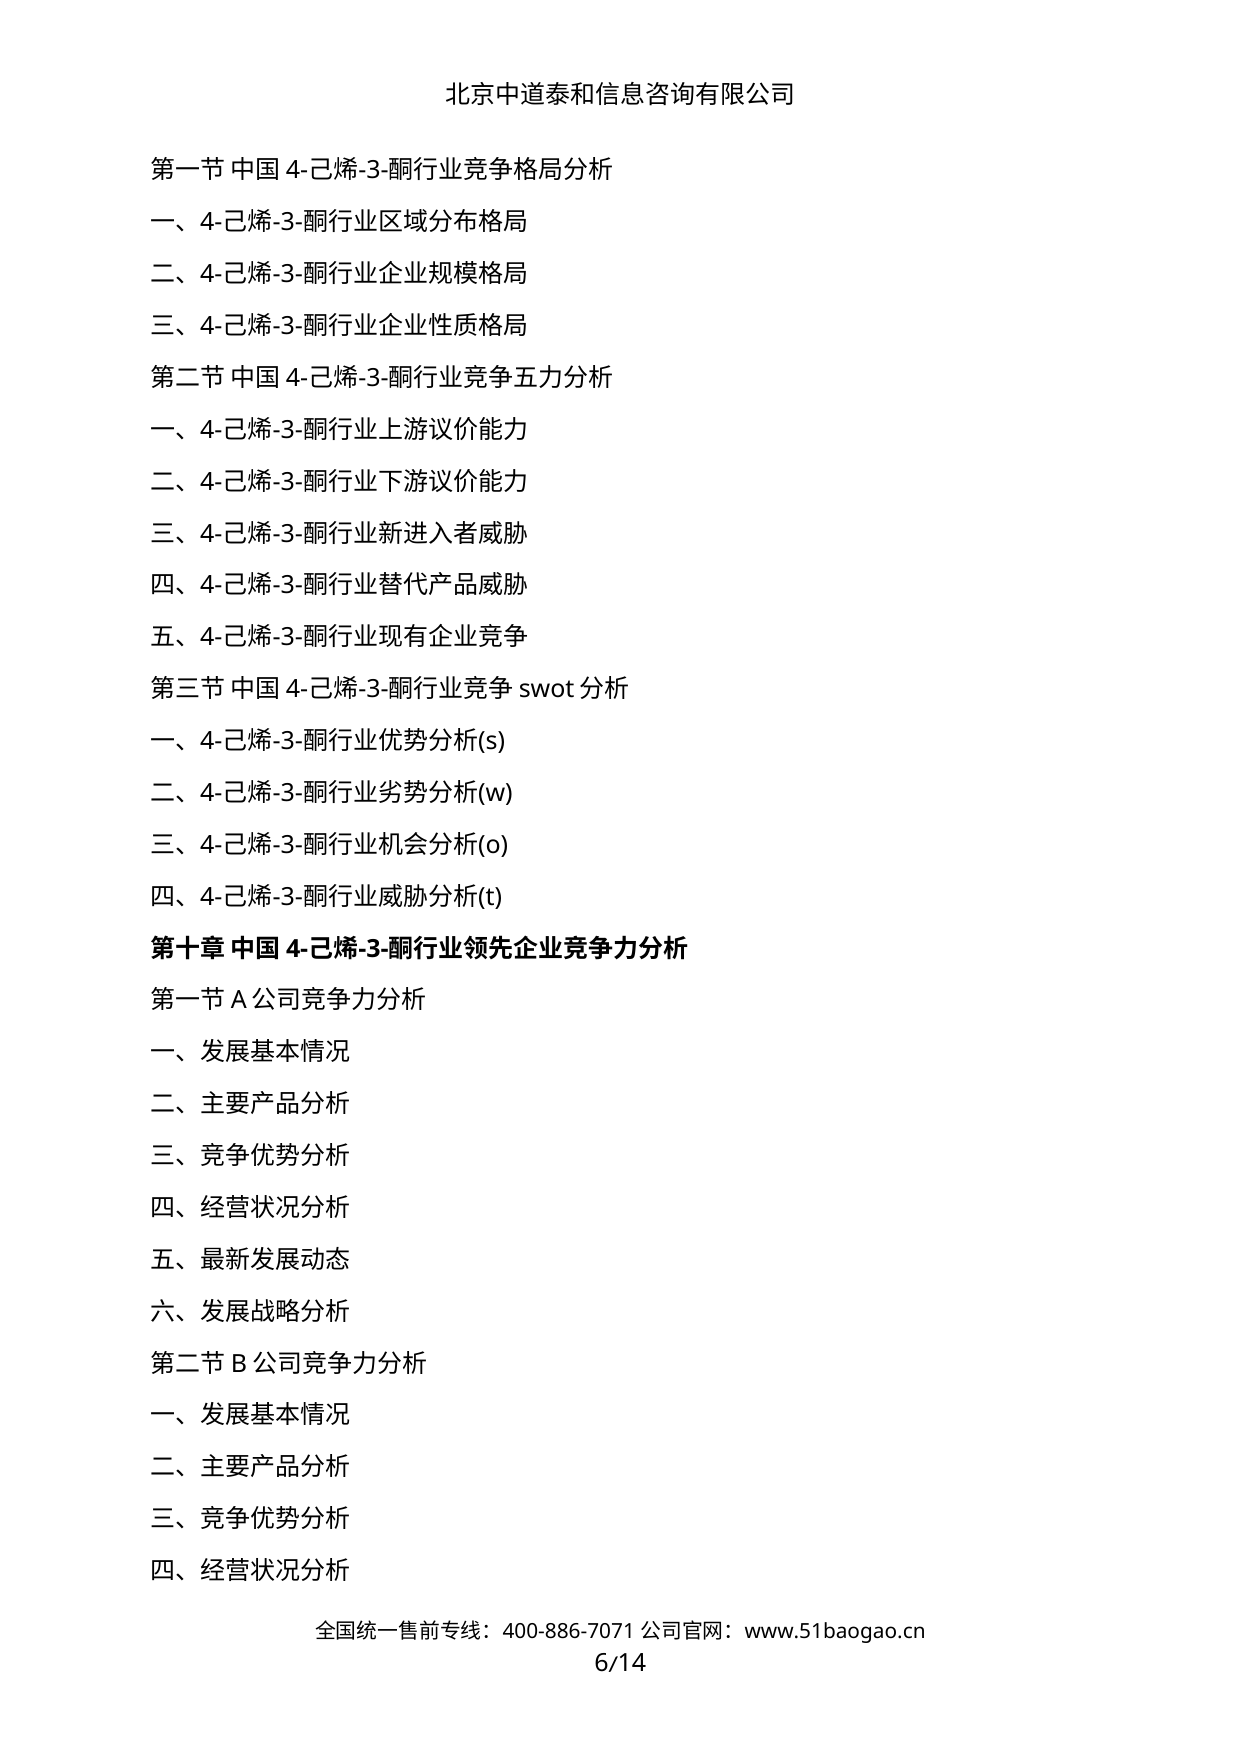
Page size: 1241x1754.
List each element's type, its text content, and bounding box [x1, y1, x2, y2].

text 一、4-己烯-3-酮行业区域分布格局 [150, 202, 1090, 238]
text 一、发展基本情况 [150, 1032, 1090, 1068]
text 第一节 中国4-己烯-3-酮行业竞争格局分析 [150, 150, 1090, 186]
text 三、竞争优势分析 [150, 1499, 1090, 1535]
text 第十章 中国4-己烯-3-酮行业领先企业竞争力分析 [150, 928, 1090, 964]
text 第二节 B公司竞争力分析 [150, 1343, 1090, 1379]
text 二、主要产品分析 [150, 1447, 1090, 1483]
text 一、4-己烯-3-酮行业优势分析(s) [150, 721, 1090, 757]
text 四、经营状况分析 [150, 1551, 1090, 1587]
text 第二节 中国4-己烯-3-酮行业竞争五力分析 [150, 357, 1090, 394]
text 三、4-己烯-3-酮行业企业性质格局 [150, 306, 1090, 342]
text 第三节 中国4-己烯-3-酮行业竞争swot分析 [150, 669, 1090, 705]
text 一、4-己烯-3-酮行业上游议价能力 [150, 409, 1090, 446]
text 四、4-己烯-3-酮行业威胁分析(t) [150, 876, 1090, 912]
text 四、4-己烯-3-酮行业替代产品威胁 [150, 565, 1090, 601]
text 三、4-己烯-3-酮行业新进入者威胁 [150, 513, 1090, 549]
text 第一节 A公司竞争力分析 [150, 980, 1090, 1016]
text 四、经营状况分析 [150, 1187, 1090, 1224]
text 五、最新发展动态 [150, 1239, 1090, 1276]
text 二、4-己烯-3-酮行业企业规模格局 [150, 254, 1090, 290]
text 二、4-己烯-3-酮行业下游议价能力 [150, 461, 1090, 497]
text 五、4-己烯-3-酮行业现有企业竞争 [150, 617, 1090, 653]
text 三、竞争优势分析 [150, 1136, 1090, 1172]
text 一、发展基本情况 [150, 1395, 1090, 1431]
text 六、发展战略分析 [150, 1291, 1090, 1327]
text 三、4-己烯-3-酮行业机会分析(o) [150, 824, 1090, 861]
text 二、4-己烯-3-酮行业劣势分析(w) [150, 772, 1090, 809]
text 二、主要产品分析 [150, 1084, 1090, 1120]
